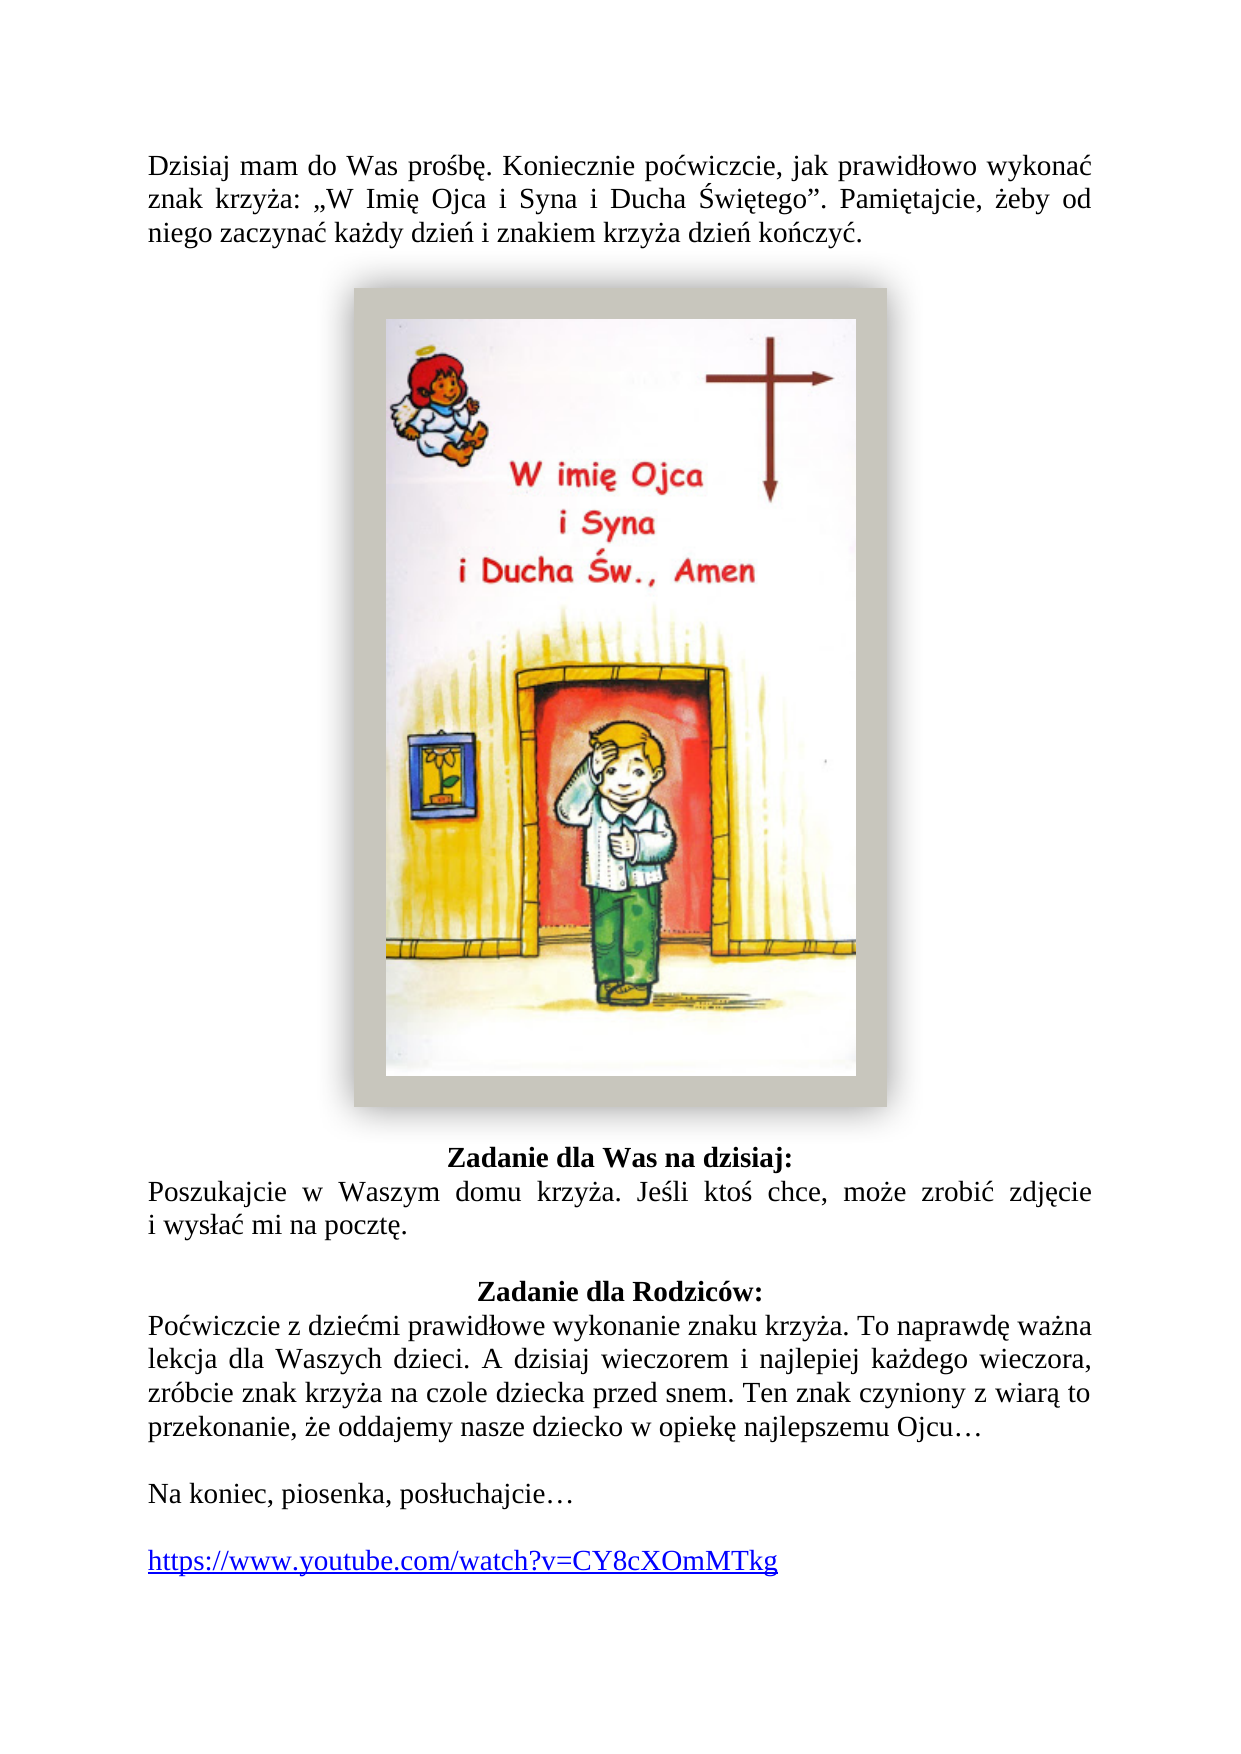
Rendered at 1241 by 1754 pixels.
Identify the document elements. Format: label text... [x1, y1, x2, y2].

text Poćwiczcie z dziećmi prawidłowe wykonanie znaku krzyża. To naprawdę ważna lekcja dla Waszych dzieci. A dzisiaj wieczorem i najlepiej każdego wieczora, zróbcie znak krzyża na czole dziecka przed snem. Ten znak czyniony z wiarą to przekonanie, że oddajemy nasze dziecko w opiekę najlepszemu Ojcu… [148, 1308, 1093, 1442]
text Zadanie dla Was na dzisiaj: [148, 1140, 1093, 1174]
text https://www.youtube.com/watch?v=CY8cXOmMTkg [148, 1543, 1093, 1576]
text Dzisiaj mam do Was prośbę. Koniecznie poćwiczcie, jak prawidłowo wykonać znak krzyża: „W Imię Ojca i Syna i Ducha Świętego”. Pamiętajcie, żeby od niego zaczynać każdy dzień i znakiem krzyża dzień kończyć. [148, 148, 1093, 248]
picture [386, 319, 856, 1076]
text Poszukajcie w Waszym domu krzyża. Jeśli ktoś chce, może zrobić zdjęcie i wysłać mi na pocztę. [148, 1174, 1093, 1241]
text Zadanie dla Rodziców: [148, 1274, 1093, 1308]
text Na koniec, piosenka, posłuchajcie… [148, 1476, 1093, 1509]
